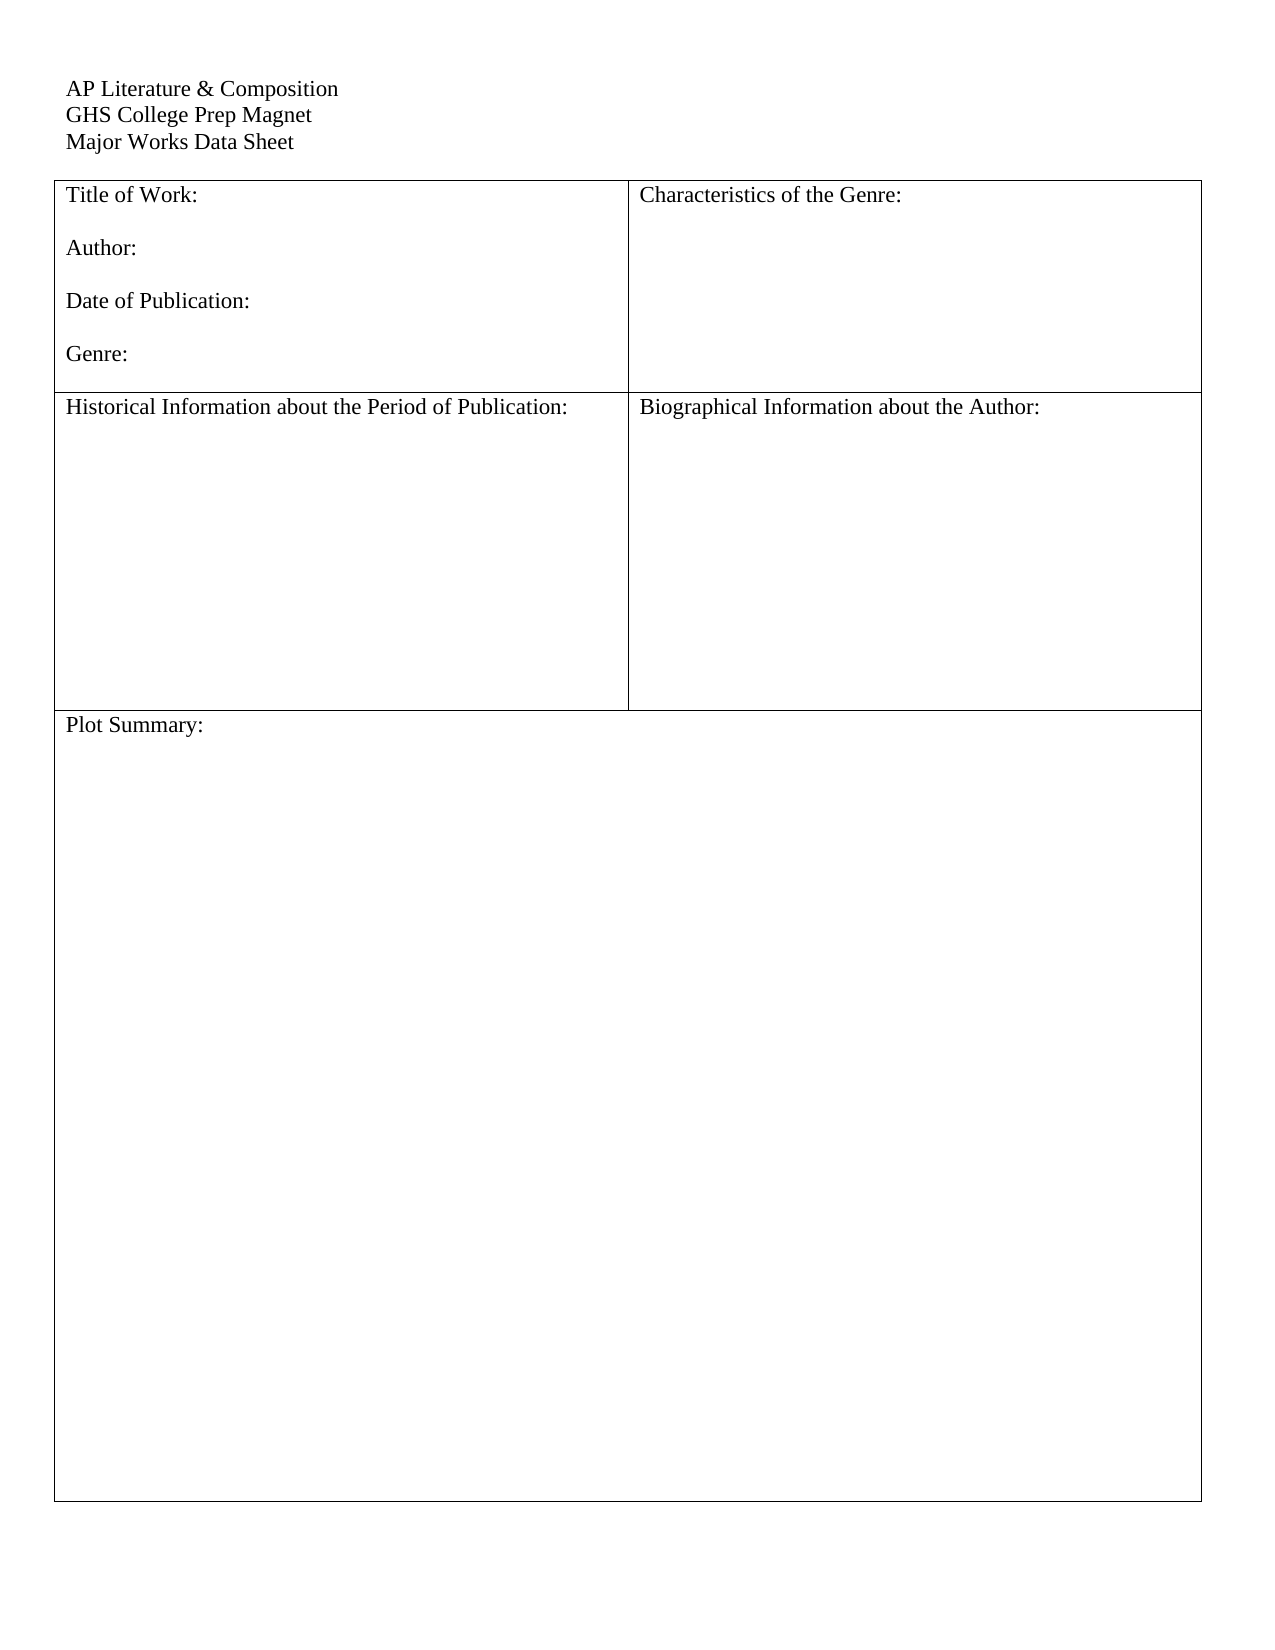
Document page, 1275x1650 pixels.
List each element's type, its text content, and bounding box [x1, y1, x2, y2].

table_cell Historical Information about the Period of Publication: [55, 393, 628, 709]
table_cell Biographical Information about the Author: [629, 393, 1201, 709]
text AP Literature & Composition [66, 75, 1191, 101]
table_header Characteristics of the Genre: [629, 181, 1201, 392]
table_cell Plot Summary: [55, 711, 1201, 1501]
table_header Title of Work: Author: Date of Publication: Genre: [55, 181, 628, 392]
text Major Works Data Sheet [66, 128, 1191, 154]
text GHS College Prep Magnet [66, 101, 1191, 128]
